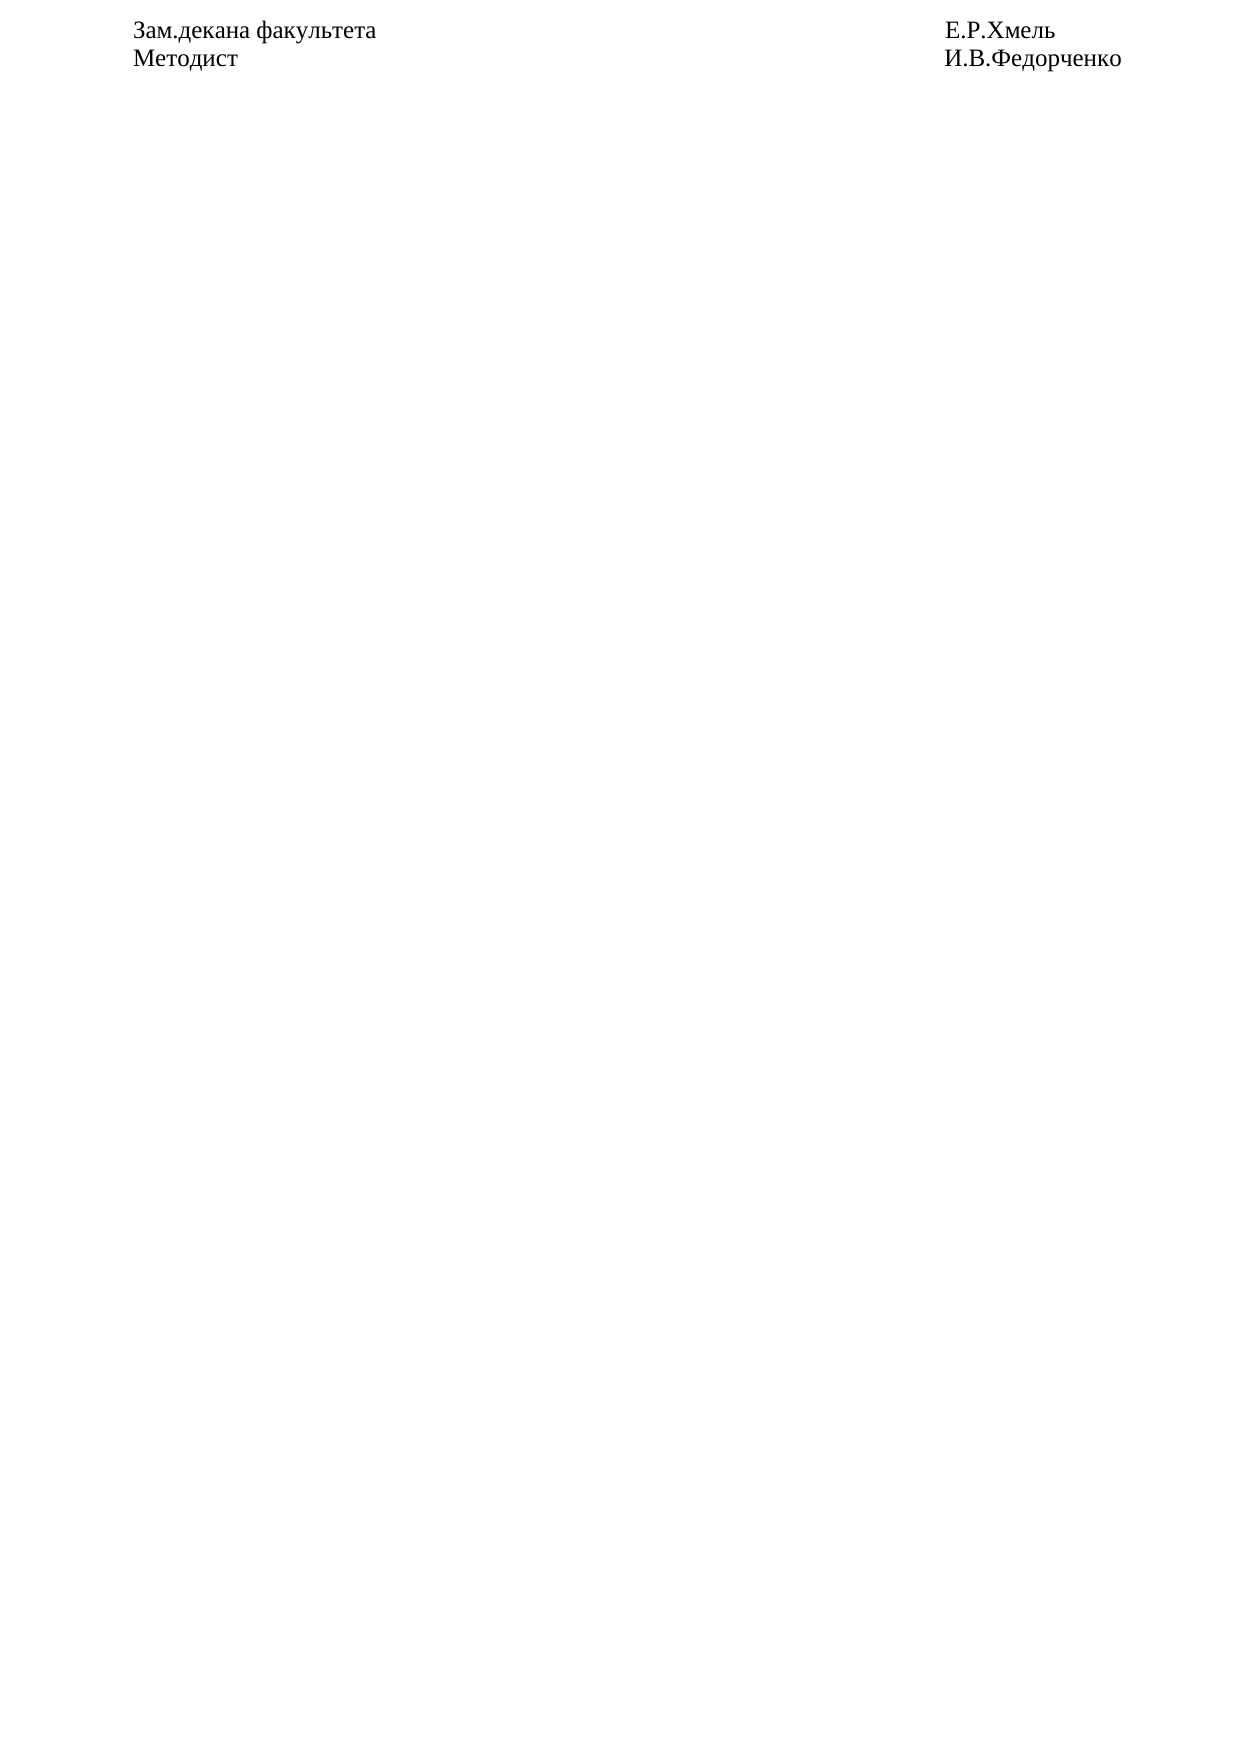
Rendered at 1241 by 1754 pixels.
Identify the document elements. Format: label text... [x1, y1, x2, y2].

text Методист И.В.Федорченко [133, 43, 1152, 72]
text Зам.декана факультета Е.Р.Хмель [133, 15, 1152, 43]
